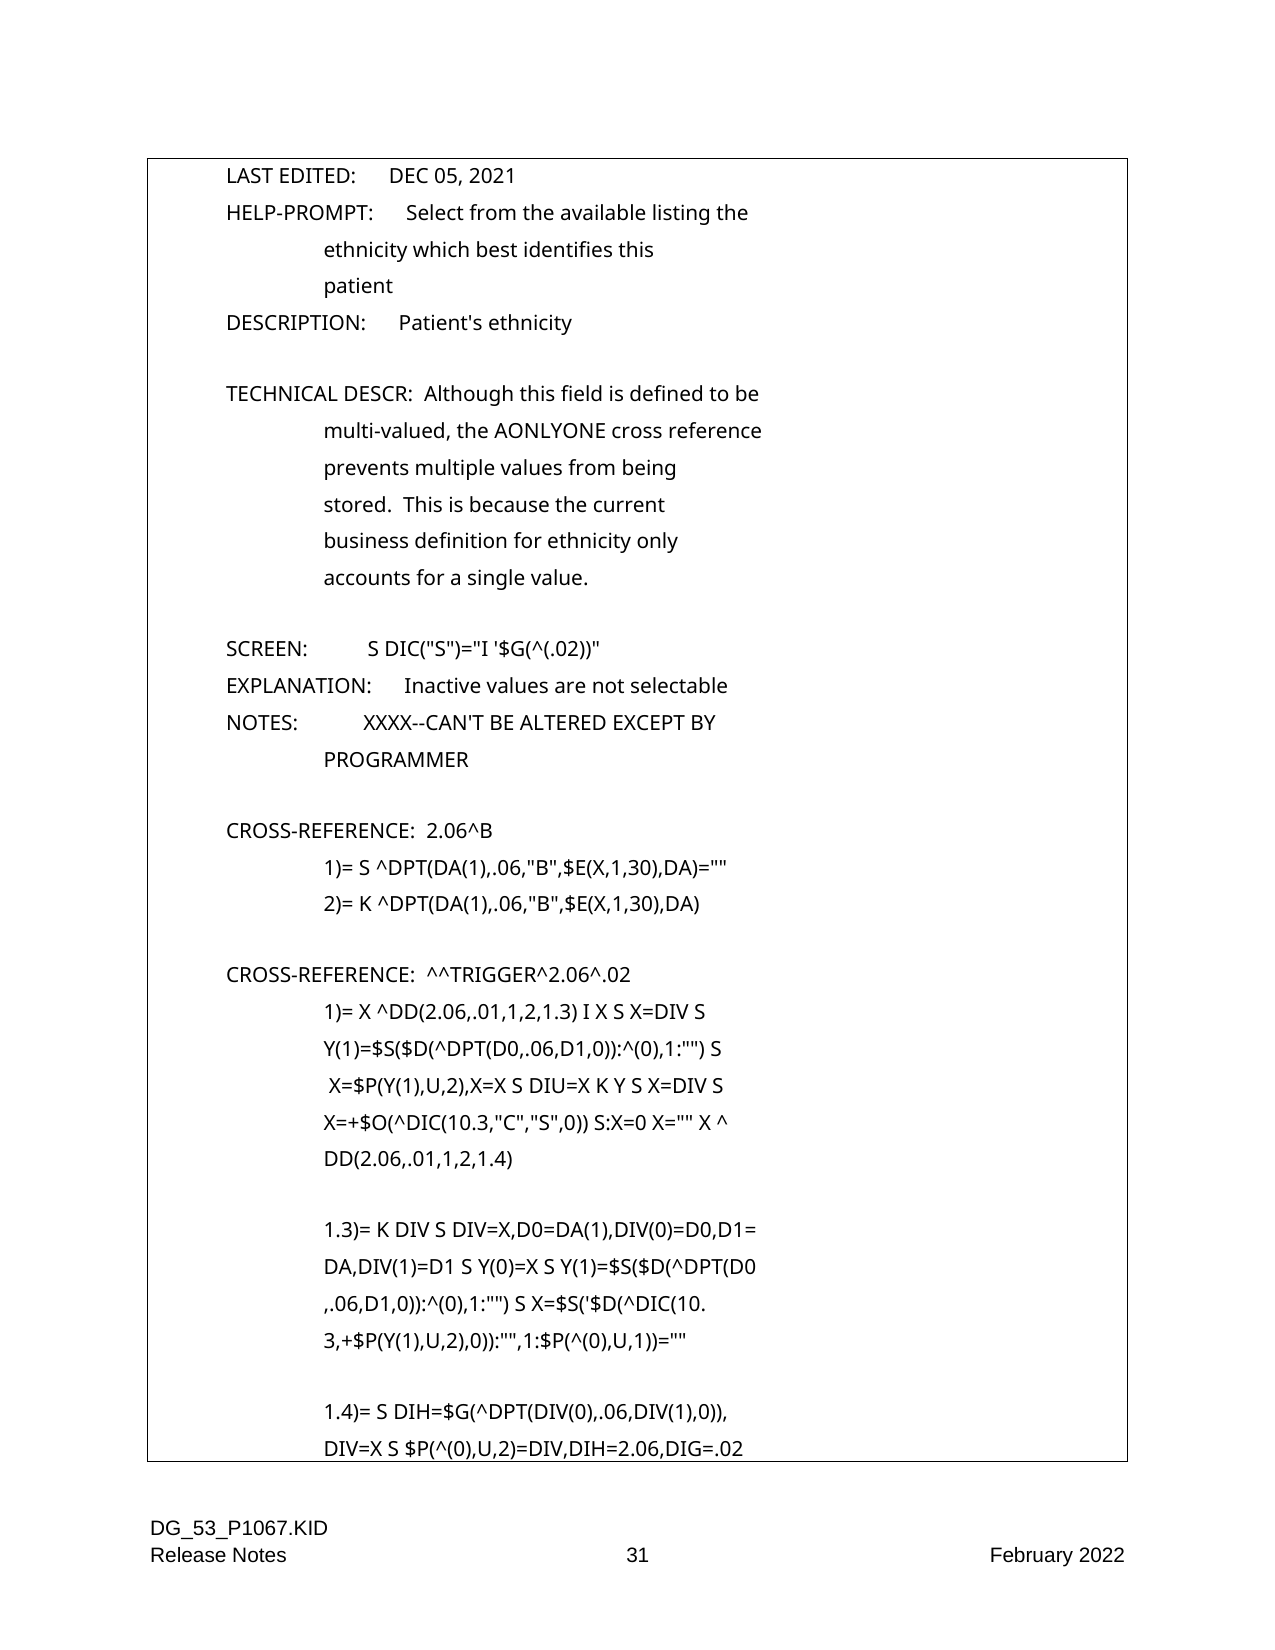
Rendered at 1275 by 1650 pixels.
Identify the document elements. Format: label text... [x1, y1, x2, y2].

text DA,DIV(1)=D1 S Y(0)=X S Y(1)=$S($D(^DPT(D0 [148, 1249, 1127, 1281]
text business definition for ethnicity only [148, 523, 1127, 555]
text SCREEN: S DIC("S")="I '$G(^(.02))" [148, 631, 1127, 663]
text ethnicity which best identifies this [148, 232, 1127, 263]
text ,.06,D1,0)):^(0),1:"") S X=$S('$D(^DIC(10. [148, 1286, 1127, 1317]
text multi-valued, the AONLYONE cross reference [148, 413, 1127, 444]
text TECHNICAL DESCR: Although this field is defined to be [148, 376, 1127, 408]
text HELP-PROMPT: Select from the available listing the [148, 195, 1127, 226]
text NOTES: XXXX--CAN'T BE ALTERED EXCEPT BY [148, 705, 1127, 736]
text prevents multiple values from being [148, 450, 1127, 481]
text DIV=X S $P(^(0),U,2)=DIV,DIH=2.06,DIG=.02 [148, 1431, 1127, 1461]
text X=$P(Y(1),U,2),X=X S DIU=X K Y S X=DIV S [148, 1068, 1127, 1099]
text 3,+$P(Y(1),U,2),0)):"",1:$P(^(0),U,1))="" [148, 1323, 1127, 1354]
text PROGRAMMER [148, 742, 1127, 773]
text stored. This is because the current [148, 487, 1127, 518]
text accounts for a single value. [148, 560, 1127, 592]
text 2)= K ^DPT(DA(1),.06,"B",$E(X,1,30),DA) [148, 886, 1127, 918]
text DESCRIPTION: Patient's ethnicity [148, 305, 1127, 337]
text patient [148, 268, 1127, 300]
text 1.3)= K DIV S DIV=X,D0=DA(1),DIV(0)=D0,D1= [148, 1212, 1127, 1244]
text CROSS-REFERENCE: 2.06^B [148, 813, 1127, 844]
text X=+$O(^DIC(10.3,"C","S",0)) S:X=0 X="" X ^ [148, 1104, 1127, 1136]
text Y(1)=$S($D(^DPT(D0,.06,D1,0)):^(0),1:"") S [148, 1031, 1127, 1062]
text EXPLANATION: Inactive values are not selectable [148, 668, 1127, 699]
text LAST EDITED: DEC 05, 2021 [148, 159, 1127, 189]
text 1)= S ^DPT(DA(1),.06,"B",$E(X,1,30),DA)="" [148, 849, 1127, 881]
text 1.4)= S DIH=$G(^DPT(DIV(0),.06,DIV(1),0)), [148, 1394, 1127, 1425]
text 1)= X ^DD(2.06,.01,1,2,1.3) I X S X=DIV S [148, 994, 1127, 1026]
text CROSS-REFERENCE: ^^TRIGGER^2.06^.02 [148, 957, 1127, 989]
text DD(2.06,.01,1,2,1.4) [148, 1141, 1127, 1173]
